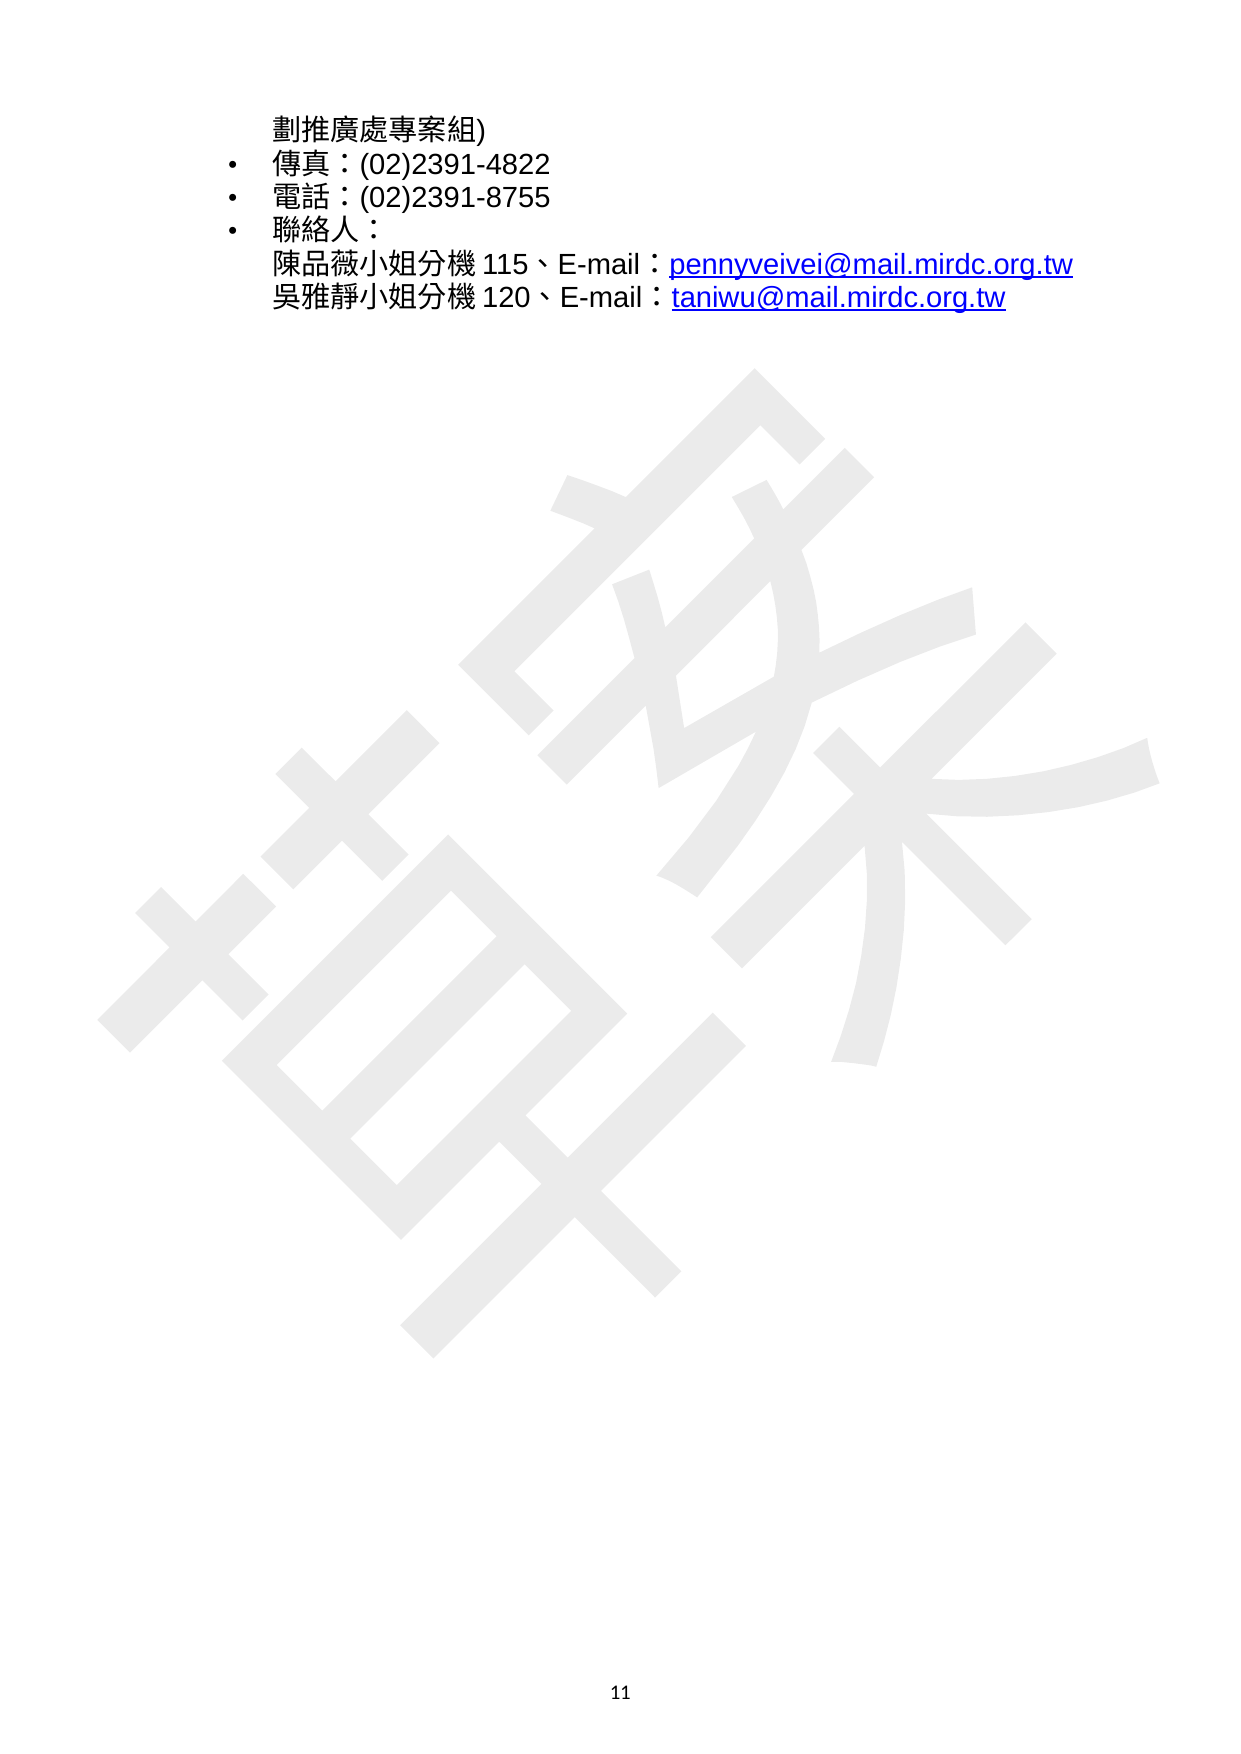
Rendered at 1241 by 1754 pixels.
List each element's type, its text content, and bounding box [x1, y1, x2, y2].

list 聯絡人： [227, 214, 1116, 247]
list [227, 114, 1116, 147]
list 吳雅靜小姐分機120、E-mail：taniwu@mail.mirdc.org.tw [272, 281, 1116, 314]
list 陳品薇小姐分機115、E-mail：pennyveivei@mail.mirdc.org.tw [272, 247, 1116, 281]
list 傳真：(02)2391-4822 [227, 147, 1116, 181]
list 電話：(02)2391-8755 [227, 181, 1116, 214]
